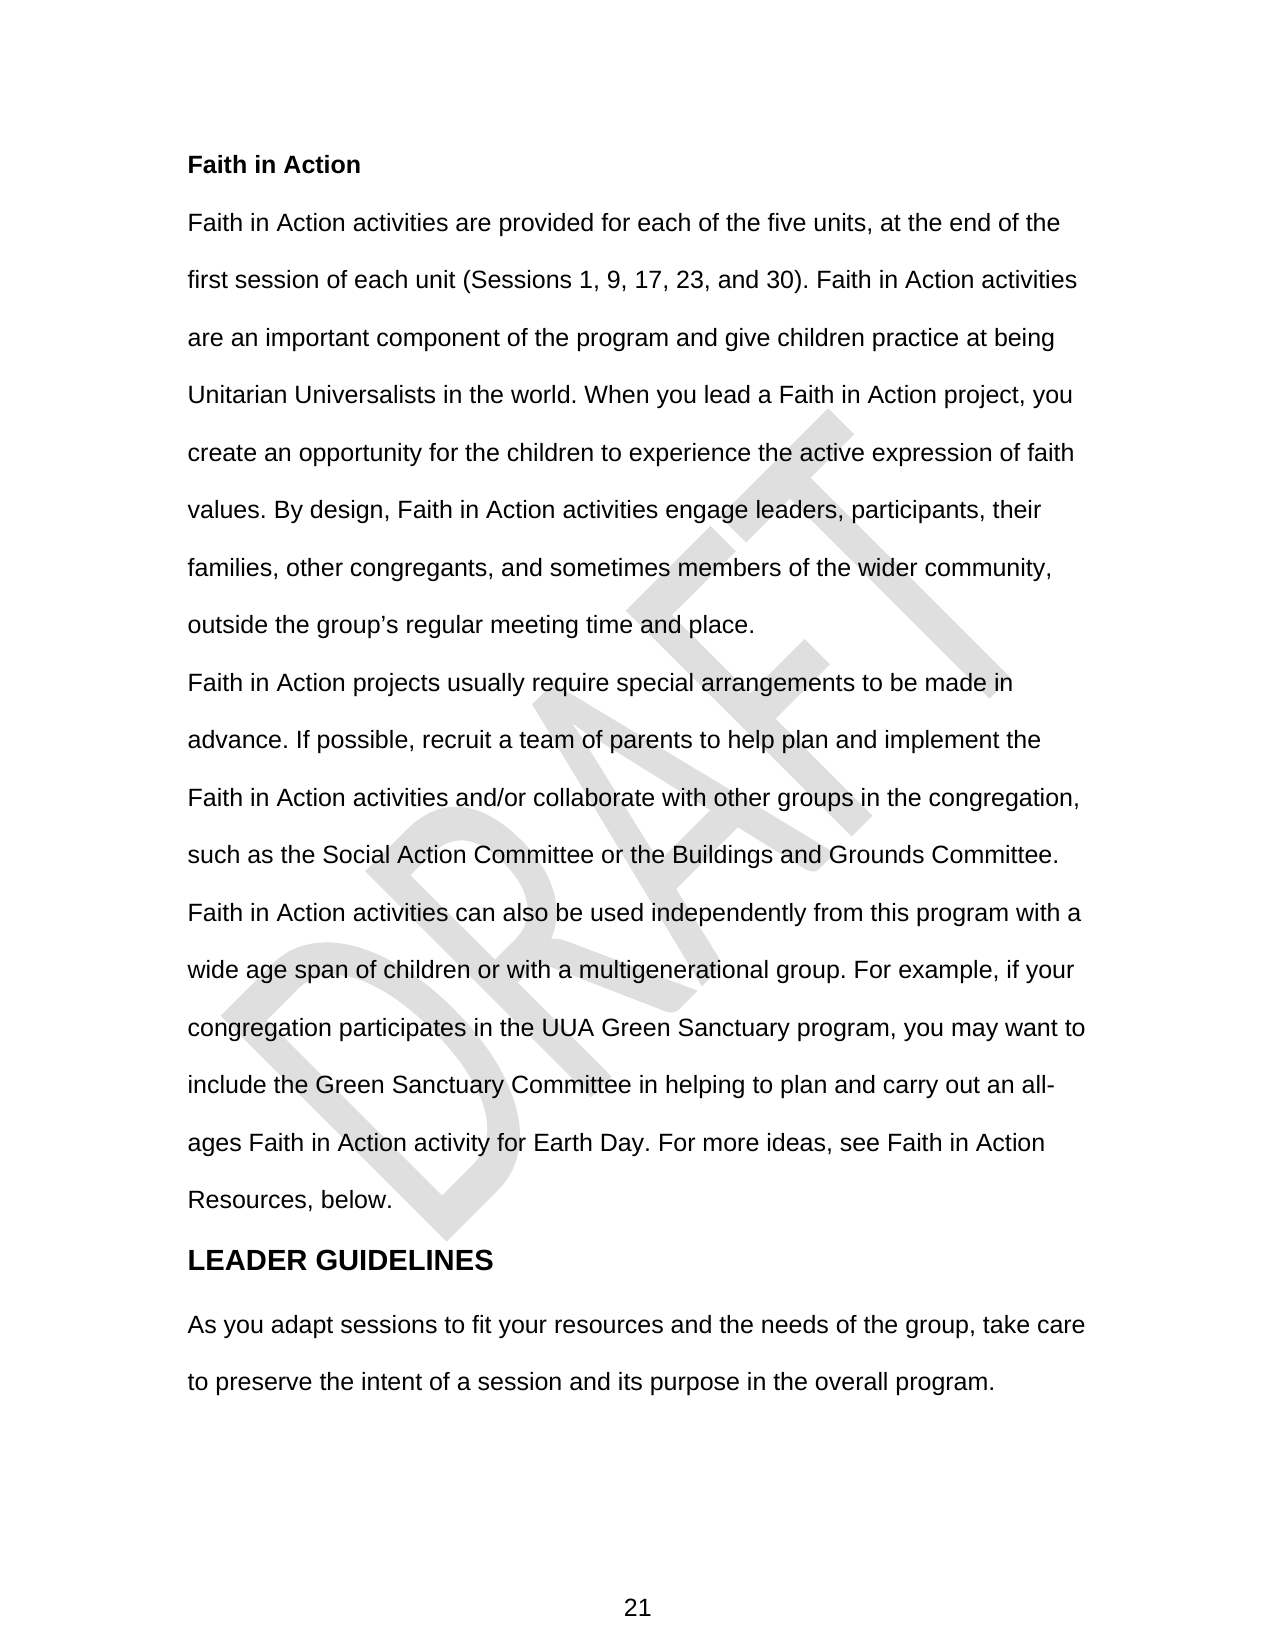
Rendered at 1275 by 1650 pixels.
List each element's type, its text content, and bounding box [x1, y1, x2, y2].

text Faith in Action activities can also be used independently from this program with a wide age span of children or with a multigenerational group. For example, if your congregation participates in the UUA Green Sanctuary program, you may want to include the Green Sanctuary Committee in helping to plan and carry out an all-ages Faith in Action activity for Earth Day. For more ideas, see Faith in Action Resources, below. [187, 897, 1087, 1214]
text Faith in Action projects usually require special arrangements to be made in advance. If possible, recruit a team of parents to help plan and implement the Faith in Action activities and/or collaborate with other groups in the congregation, such as the Social Action Committee or the Buildings and Grounds Committee. [187, 667, 1087, 869]
subtitle Faith in Action [187, 150, 1087, 179]
text As you adapt sessions to fit your resources and the needs of the group, take care to preserve the intent of a session and its purpose in the overall program. [187, 1309, 1087, 1396]
subtitle LEADER GUIDELINES [187, 1242, 1087, 1276]
text Faith in Action activities are provided for each of the five units, at the end of the first session of each unit (Sessions 1, 9, 17, 23, and 30). Faith in Action activities are an important component of the program and give children practice at being Unitarian Universalists in the world. When you lead a Faith in Action project, you create an opportunity for the children to experience the active expression of faith values. By design, Faith in Action activities engage leaders, participants, their families, other congregants, and sometimes members of the wider community, outside the group’s regular meeting time and place. [187, 207, 1087, 639]
